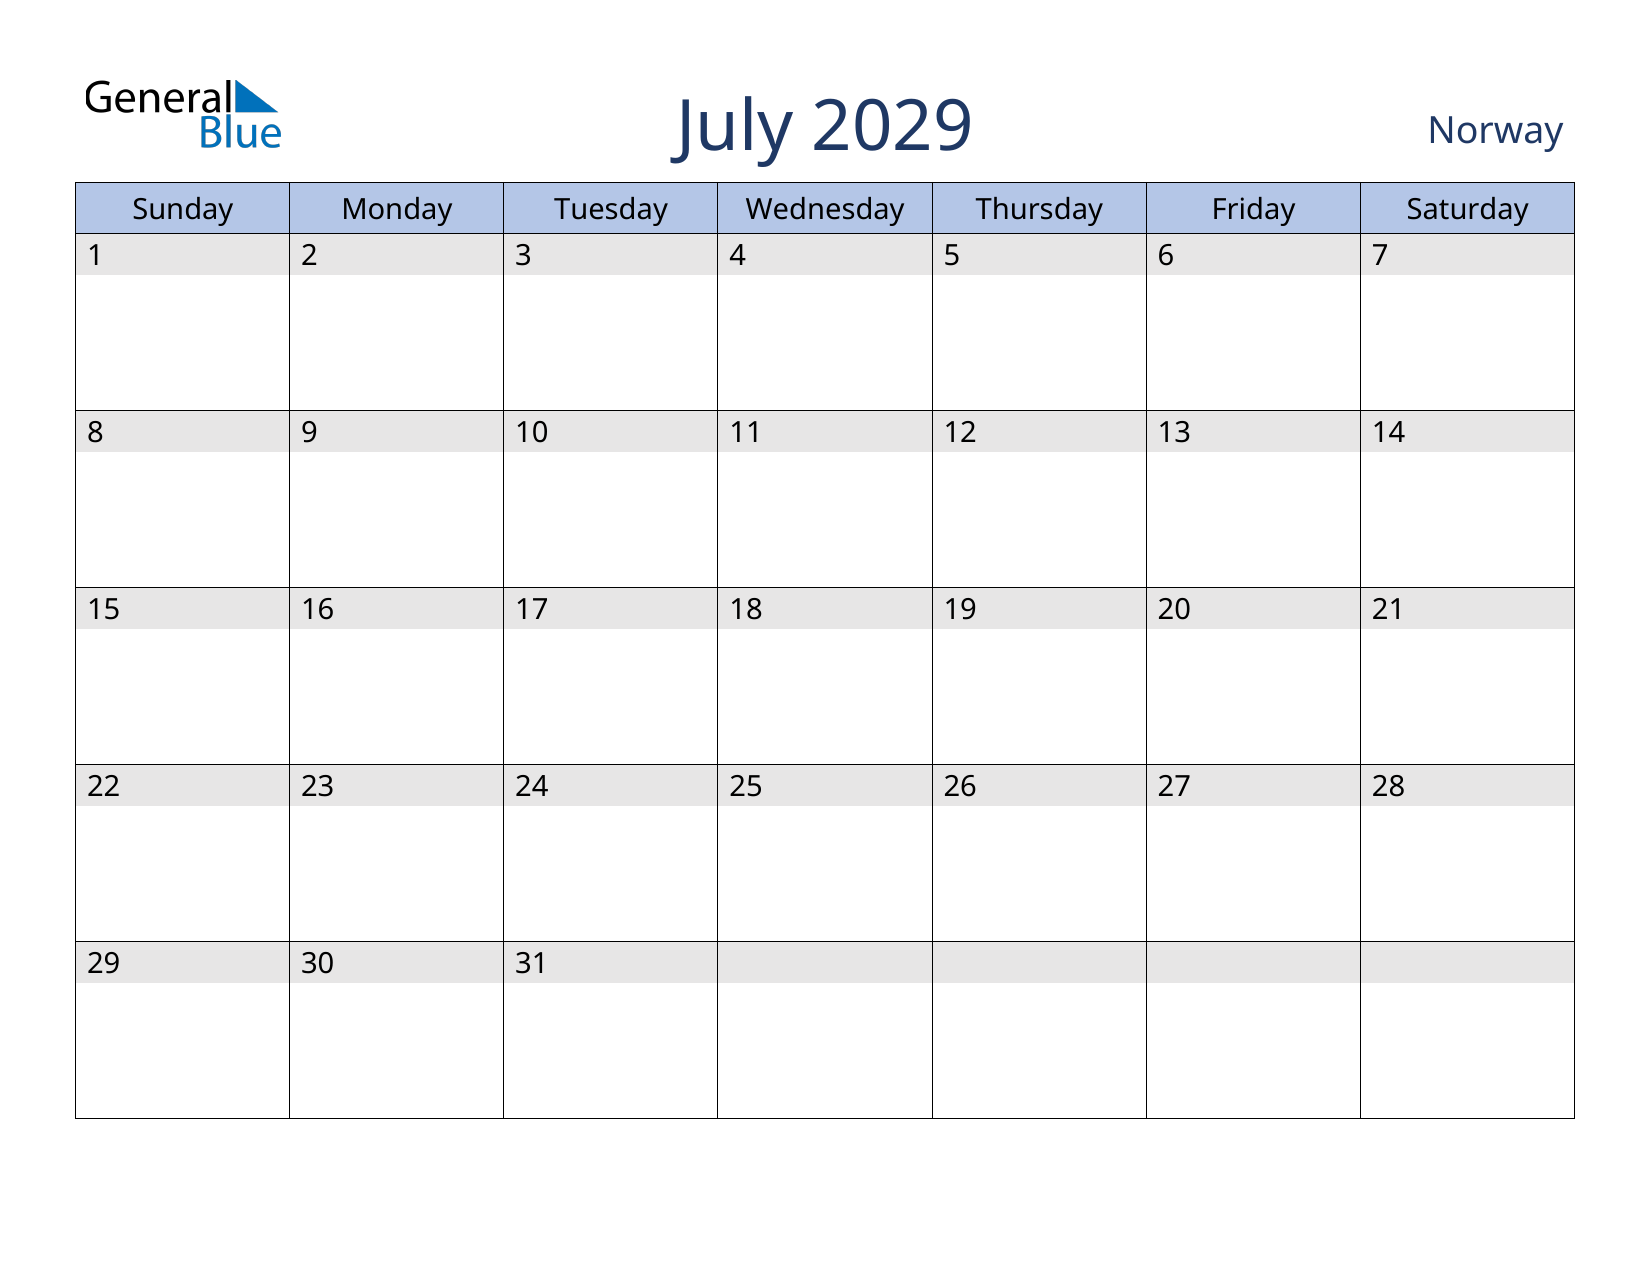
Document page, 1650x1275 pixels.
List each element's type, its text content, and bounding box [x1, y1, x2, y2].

table_cell [718, 942, 932, 983]
table_cell 1 [76, 234, 289, 275]
table_cell Thursday [933, 183, 1146, 233]
table_cell 13 [1147, 411, 1360, 452]
table_cell [933, 942, 1146, 983]
table_cell 5 [933, 234, 1146, 275]
table_cell 4 [718, 234, 932, 275]
table_cell 11 [718, 411, 932, 452]
table_header Norway [1146, 75, 1574, 182]
table_cell 29 [76, 942, 289, 983]
table_cell 31 [504, 942, 717, 983]
table_cell 25 [718, 765, 932, 806]
table_cell [504, 275, 717, 410]
table_cell [290, 983, 503, 1118]
table_cell 18 [718, 588, 932, 629]
table_cell [1147, 806, 1360, 941]
table_cell [718, 452, 932, 587]
picture [86, 80, 281, 148]
table_cell [718, 806, 932, 941]
table_cell 7 [1361, 234, 1574, 275]
table_cell [933, 806, 1146, 941]
table_cell [76, 806, 289, 941]
table_cell [76, 275, 289, 410]
table_cell 26 [933, 765, 1146, 806]
table_cell [504, 806, 717, 941]
table_cell 3 [504, 234, 717, 275]
table_cell 10 [504, 411, 717, 452]
table_cell 9 [290, 411, 503, 452]
table_cell [76, 983, 289, 1118]
table_cell 21 [1361, 588, 1574, 629]
table_cell 8 [76, 411, 289, 452]
table_cell 19 [933, 588, 1146, 629]
table_cell [718, 983, 932, 1118]
table_cell 15 [76, 588, 289, 629]
table_cell [504, 452, 717, 587]
table_cell [1147, 942, 1360, 983]
table_cell [1361, 629, 1574, 764]
table_cell [76, 629, 289, 764]
table_cell 22 [76, 765, 289, 806]
table_cell [1361, 942, 1574, 983]
table_cell 17 [504, 588, 717, 629]
table_cell Tuesday [504, 183, 717, 233]
table_cell [933, 452, 1146, 587]
table_cell [290, 275, 503, 410]
table_cell [504, 629, 717, 764]
table_cell Saturday [1361, 183, 1574, 233]
table_cell [1147, 275, 1360, 410]
table_cell [1361, 983, 1574, 1118]
table_cell 6 [1147, 234, 1360, 275]
table_cell [504, 983, 717, 1118]
table_cell [718, 629, 932, 764]
table_cell 27 [1147, 765, 1360, 806]
table_header [76, 75, 503, 182]
table_cell [290, 806, 503, 941]
table_cell 12 [933, 411, 1146, 452]
table_cell [290, 452, 503, 587]
table_cell [933, 275, 1146, 410]
table_cell 16 [290, 588, 503, 629]
table_cell [933, 629, 1146, 764]
table_cell 2 [290, 234, 503, 275]
table_cell [718, 275, 932, 410]
table_header July 2029 [504, 75, 1146, 182]
table_cell [933, 983, 1146, 1118]
table_cell [1361, 452, 1574, 587]
table_cell 24 [504, 765, 717, 806]
table_cell [290, 629, 503, 764]
table_cell 14 [1361, 411, 1574, 452]
table_cell 20 [1147, 588, 1360, 629]
table_cell Sunday [76, 183, 289, 233]
table_cell [1147, 452, 1360, 587]
table_cell Monday [290, 183, 503, 233]
table_cell Friday [1147, 183, 1360, 233]
table_cell [1361, 806, 1574, 941]
table_cell [76, 452, 289, 587]
table_cell 30 [290, 942, 503, 983]
table_cell [1361, 275, 1574, 410]
table_cell [1147, 983, 1360, 1118]
table_cell Wednesday [718, 183, 932, 233]
table_cell [1147, 629, 1360, 764]
table_cell 23 [290, 765, 503, 806]
table_cell 28 [1361, 765, 1574, 806]
